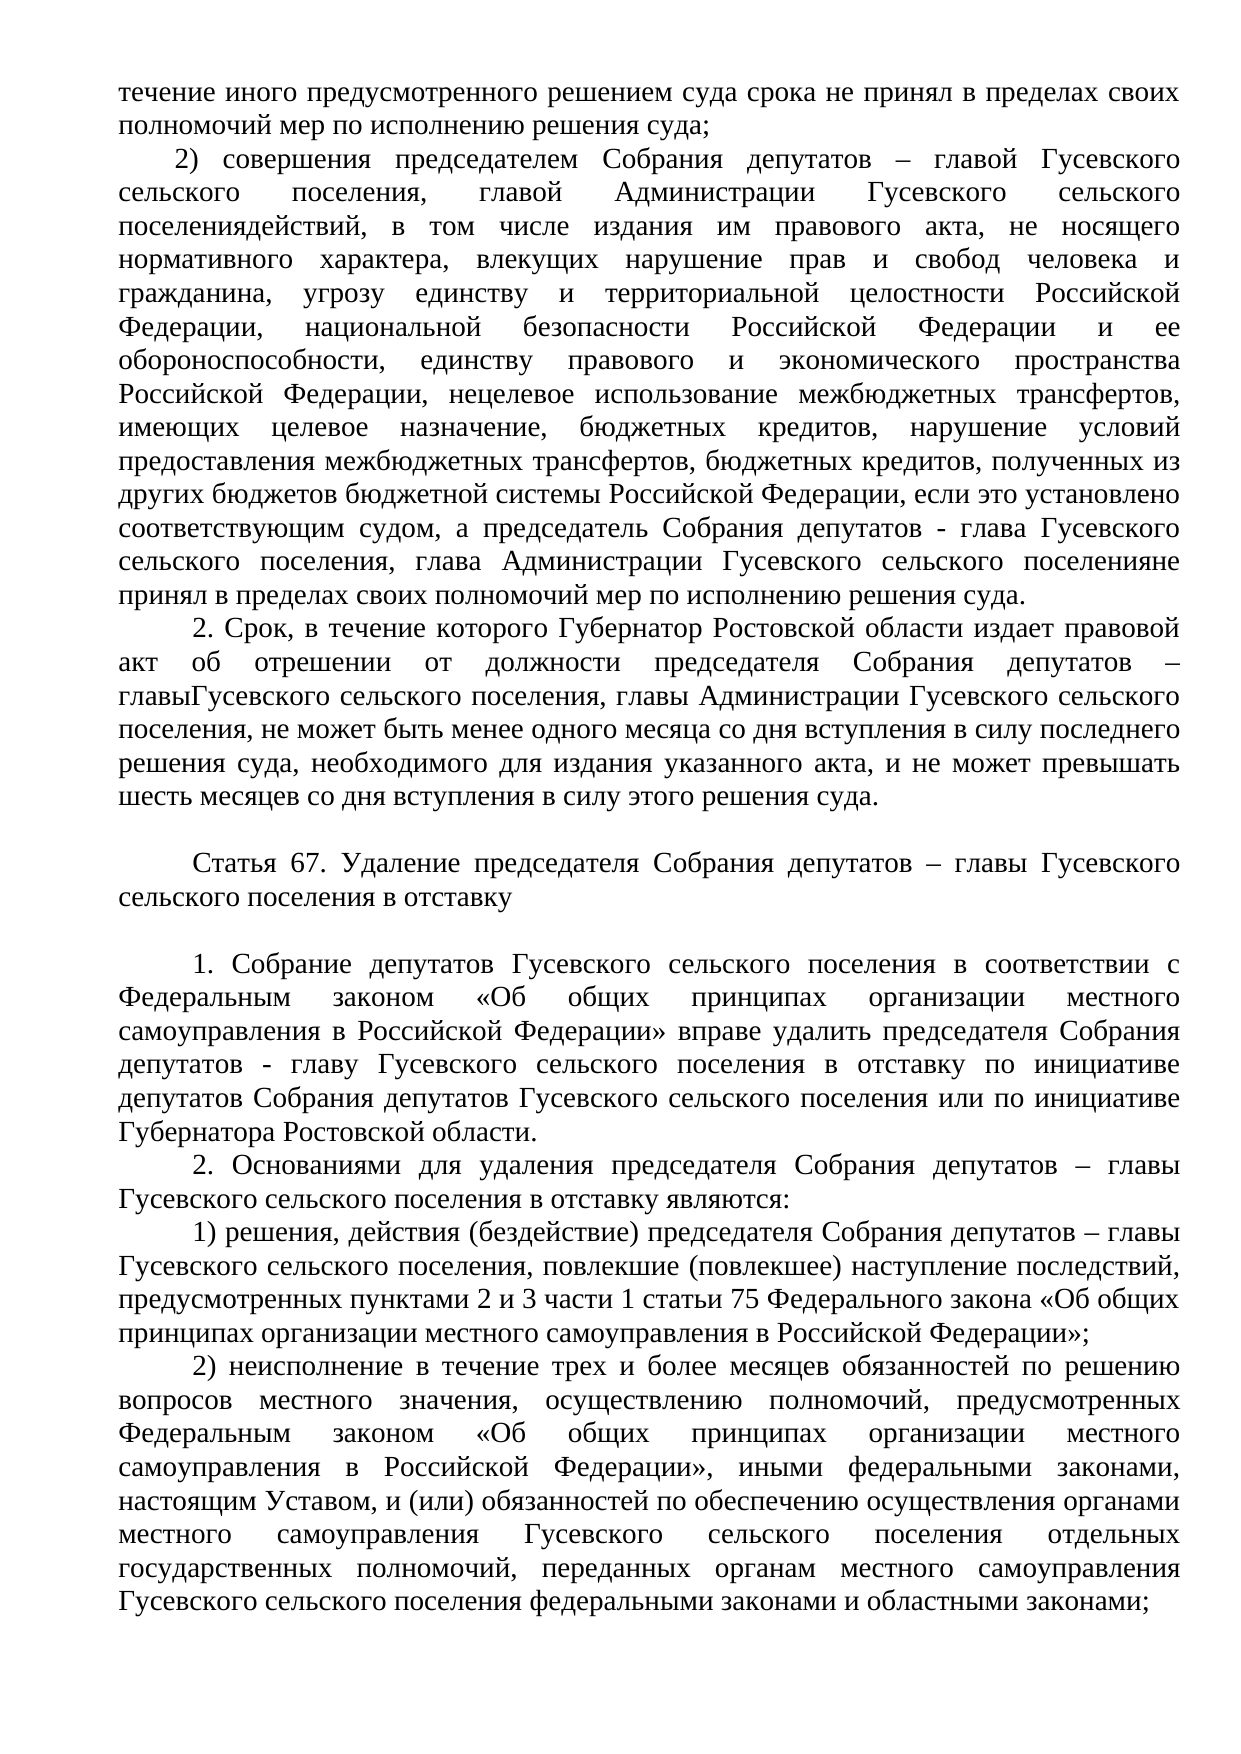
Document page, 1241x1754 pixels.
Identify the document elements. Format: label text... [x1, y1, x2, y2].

text 2) неисполнение в течение трех и более месяцев обязанностей по решению вопросов местного значения, осуществлению полномочий, предусмотренных Федеральным законом «Об общих принципах организации местного самоуправления в Российской Федерации», иными федеральными законами, настоящим Уставом, и (или) обязанностей по обеспечению осуществления органами местного самоуправления Гусевского сельского поселения отдельных государственных полномочий, переданных органам местного самоуправления Гусевского сельского поселения федеральными законами и областными законами; [118, 1348, 1181, 1617]
text 2. Срок, в течение которого Губернатор Ростовской области издает правовой акт об отрешении от должности председателя Собрания депутатов – главыГусевского сельского поселения, главы Администрации Гусевского сельского поселения, не может быть менее одного месяца со дня вступления в силу последнего решения суда, необходимого для издания указанного акта, и не может превышать шесть месяцев со дня вступления в силу этого решения суда. [118, 611, 1181, 812]
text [118, 74, 1181, 141]
text 2) совершения председателем Собрания депутатов – главой Гусевского сельского поселения, главой Администрации Гусевского сельского поселениядействий, в том числе издания им правового акта, не носящего нормативного характера, влекущих нарушение прав и свобод человека и гражданина, угрозу единству и территориальной целостности Российской Федерации, национальной безопасности Российской Федерации и ее обороноспособности, единству правового и экономического пространства Российской Федерации, нецелевое использование межбюджетных трансфертов, имеющих целевое назначение, бюджетных кредитов, нарушение условий предоставления межбюджетных трансфертов, бюджетных кредитов, полученных из других бюджетов бюджетной системы Российской Федерации, если это установлено соответствующим судом, а председатель Собрания депутатов - глава Гусевского сельского поселения, глава Администрации Гусевского сельского поселенияне принял в пределах своих полномочий мер по исполнению решения суда. [118, 141, 1181, 611]
text Статья 67. Удаление председателя Собрания депутатов – главы Гусевского сельского поселения в отставку [118, 845, 1181, 912]
text 2. Основаниями для удаления председателя Собрания депутатов – главы Гусевского сельского поселения в отставку являются: [118, 1147, 1181, 1214]
text 1. Собрание депутатов Гусевского сельского поселения в соответствии с Федеральным законом «Об общих принципах организации местного самоуправления в Российской Федерации» вправе удалить председателя Собрания депутатов - главу Гусевского сельского поселения в отставку по инициативе депутатов Собрания депутатов Гусевского сельского поселения или по инициативе Губернатора Ростовской области. [118, 946, 1181, 1147]
text 1) решения, действия (бездействие) председателя Собрания депутатов – главы Гусевского сельского поселения, повлекшие (повлекшее) наступление последствий, предусмотренных пунктами 2 и 3 части 1 статьи 75 Федерального закона «Об общих принципах организации местного самоуправления в Российской Федерации»; [118, 1214, 1181, 1348]
